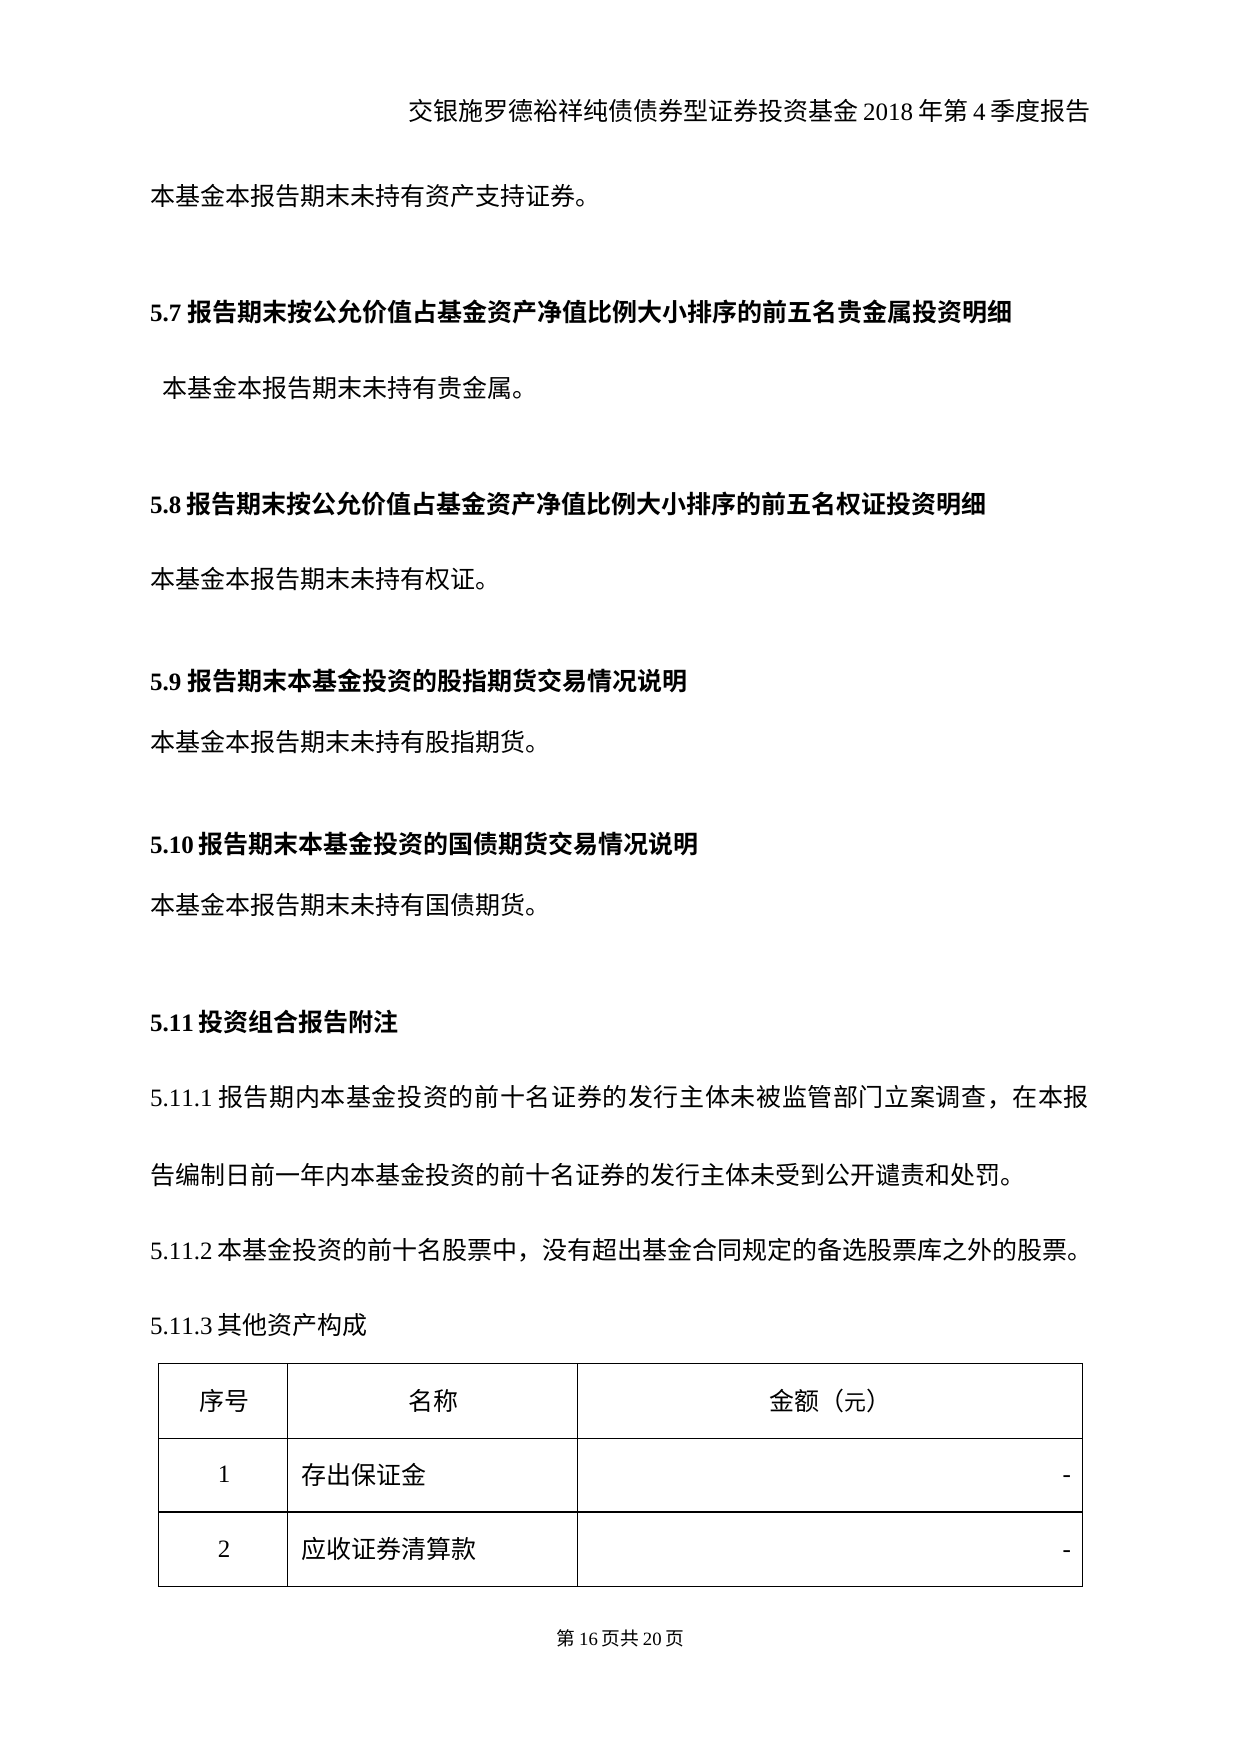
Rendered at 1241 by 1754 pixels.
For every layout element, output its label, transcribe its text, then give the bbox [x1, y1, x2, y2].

table_cell 存出保证金 [288, 1439, 577, 1511]
text 5.11.3其他资产构成 [150, 1291, 1090, 1356]
text 5.11投资组合报告附注 [150, 988, 1090, 1053]
text 本基金本报告期末未持有股指期货。 [150, 708, 1090, 773]
table_header 序号 [159, 1364, 287, 1437]
table_header 名称 [288, 1364, 577, 1437]
text 5.10报告期末本基金投资的国债期货交易情况说明 [150, 825, 1090, 861]
table_header 金额（元） [578, 1364, 1082, 1437]
table_cell - [578, 1439, 1082, 1511]
table_cell 1 [159, 1439, 287, 1511]
text 5.11.1报告期内本基金投资的前十名证券的发行主体未被监管部门立案调查，在本报告编制日前一年内本基金投资的前十名证券的发行主体未受到公开谴责和处罚。 [150, 1063, 1090, 1206]
text 5.11.2本基金投资的前十名股票中，没有超出基金合同规定的备选股票库之外的股票。 [150, 1216, 1090, 1281]
text 5.7 报告期末按公允价值占基金资产净值比例大小排序的前五名贵金属投资明细 [150, 278, 1090, 343]
table_cell 2 [159, 1513, 287, 1586]
table_cell 应收证券清算款 [288, 1513, 577, 1586]
text 本基金本报告期末未持有权证。 [150, 545, 1090, 610]
text 5.9 报告期末本基金投资的股指期货交易情况说明 [150, 662, 1090, 698]
text 5.8报告期末按公允价值占基金资产净值比例大小排序的前五名权证投资明细 [150, 470, 1090, 535]
table_cell - [578, 1513, 1082, 1586]
text 本基金本报告期末未持有贵金属。 [150, 354, 1090, 419]
text 本基金本报告期末未持有资产支持证券。 [150, 162, 1090, 227]
text 本基金本报告期末未持有国债期货。 [150, 871, 1090, 936]
